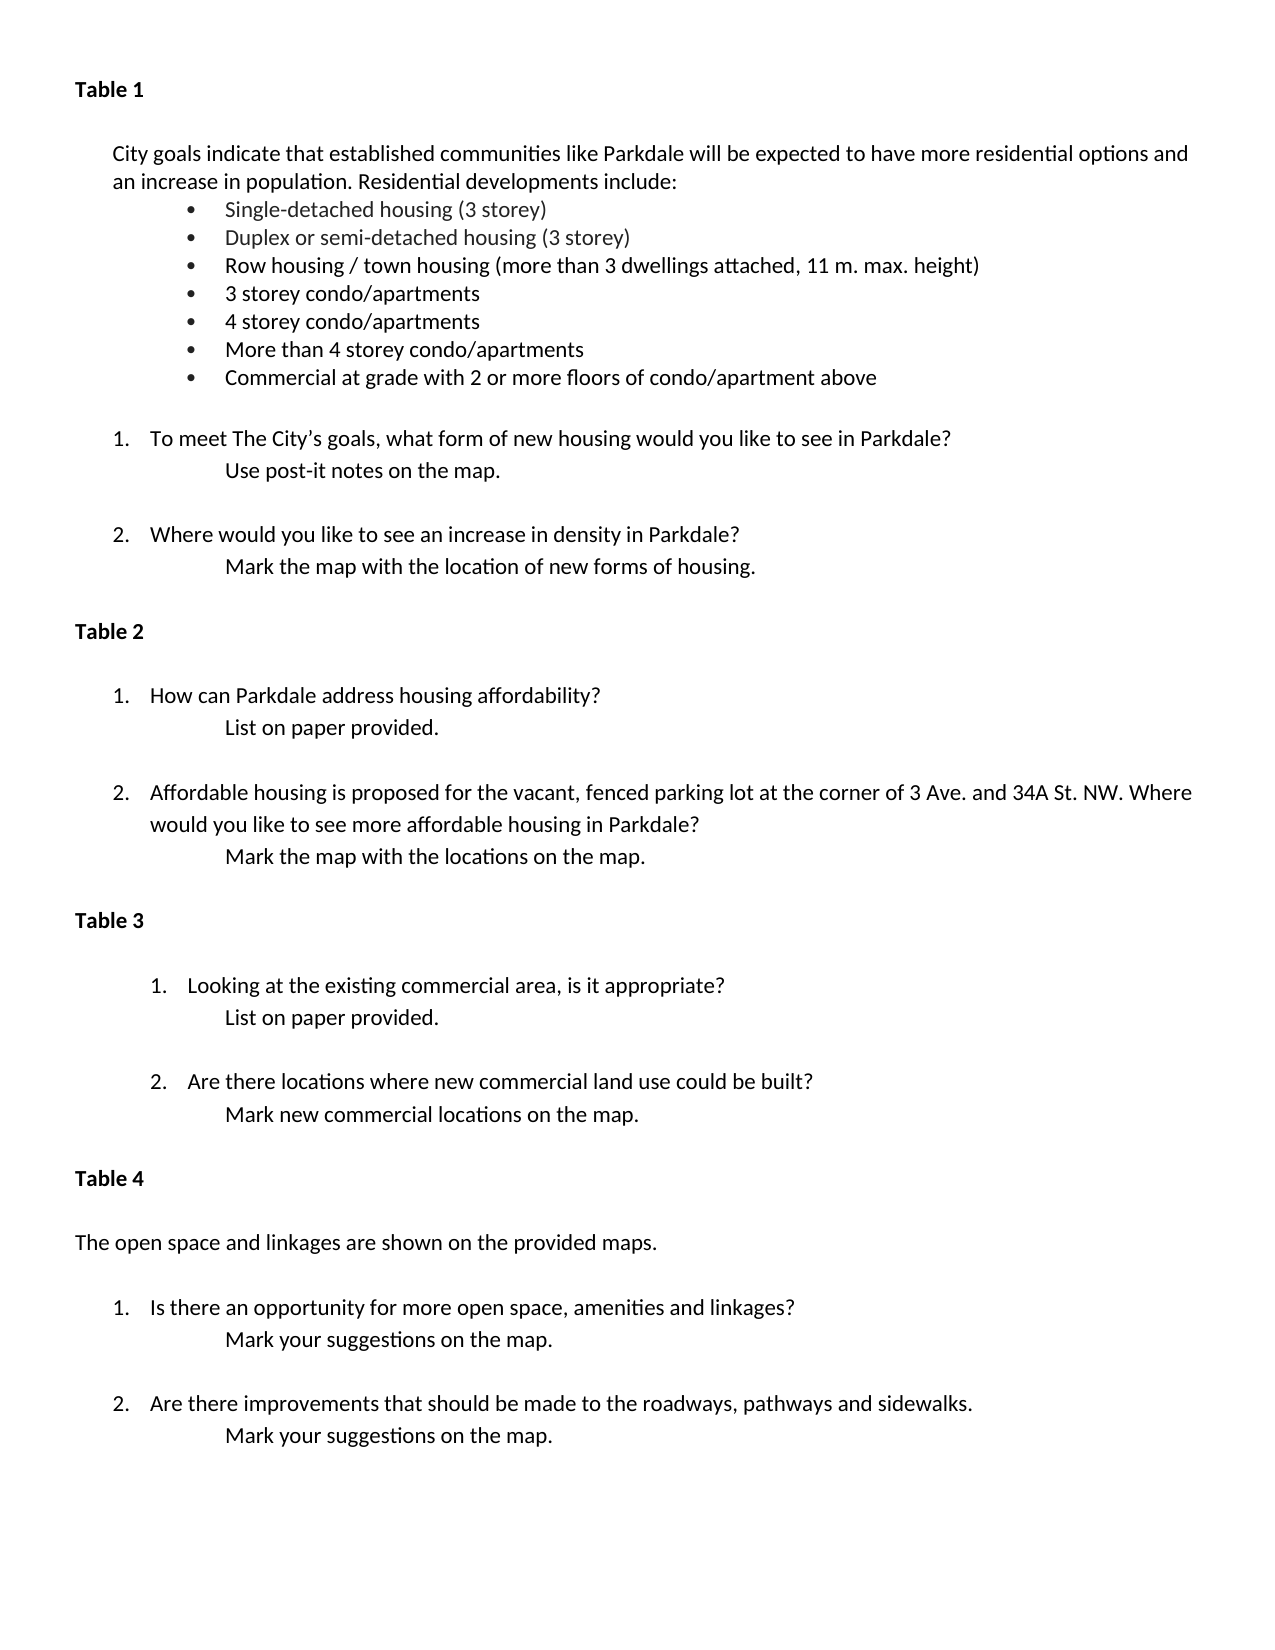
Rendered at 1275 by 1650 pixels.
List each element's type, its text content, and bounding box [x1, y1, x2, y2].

list Is there an opportunity for more open space, amenities and linkages? [112, 1293, 1200, 1321]
list Mark new commercial locations on the map. [150, 1100, 1200, 1128]
list 3 storey condo/apartments [187, 279, 1200, 307]
list Row housing / town housing (more than 3 dwellings attached, 11 m. max. height) [187, 251, 1200, 279]
list List on paper provided. [225, 713, 1200, 741]
list 4 storey condo/apartments [187, 307, 1200, 336]
list Looking at the existing commercial area, is it appropriate? [150, 971, 1200, 999]
text Table 4 [75, 1164, 1200, 1192]
list Single-detached housing (3 storey) [187, 195, 1200, 223]
list Are there improvements that should be made to the roadways, pathways and sidewalks. [112, 1389, 1200, 1417]
text Table 2 [75, 617, 1200, 645]
list To meet The City’s goals, what form of new housing would you like to see in Parkdale? [112, 424, 1200, 452]
text Mark your suggestions on the map. [187, 1325, 1200, 1353]
text Table 1 [75, 75, 1200, 103]
list Where would you like to see an increase in density in Parkdale? [112, 520, 1200, 548]
list More than 4 storey condo/apartments [187, 336, 1200, 363]
list City goals indicate that established communities like Parkdale will be expected to have more residential options and an increase in population. Residential developments include: [112, 139, 1200, 195]
text Use post-it notes on the map. [225, 456, 1200, 484]
list Duplex or semi-detached housing (3 storey) [187, 223, 1200, 251]
text Mark your suggestions on the map. [225, 1422, 1200, 1449]
list Mark the map with the locations on the map. [225, 842, 1200, 870]
list Affordable housing is proposed for the vacant, fenced parking lot at the corner of 3 Ave. and 34A St. NW. Where would you like to see more affordable housing in Parkdale? [112, 778, 1200, 838]
text The open space and linkages are shown on the provided maps. [75, 1228, 1200, 1256]
list List on paper provided. [225, 1003, 1200, 1031]
list Are there locations where new commercial land use could be built? [150, 1067, 1200, 1096]
text Table 3 [75, 907, 1200, 934]
text Mark the map with the location of new forms of housing. [225, 552, 1200, 581]
list How can Parkdale address housing affordability? [112, 681, 1200, 709]
list Commercial at grade with 2 or more floors of condo/apartment above [187, 363, 1200, 392]
